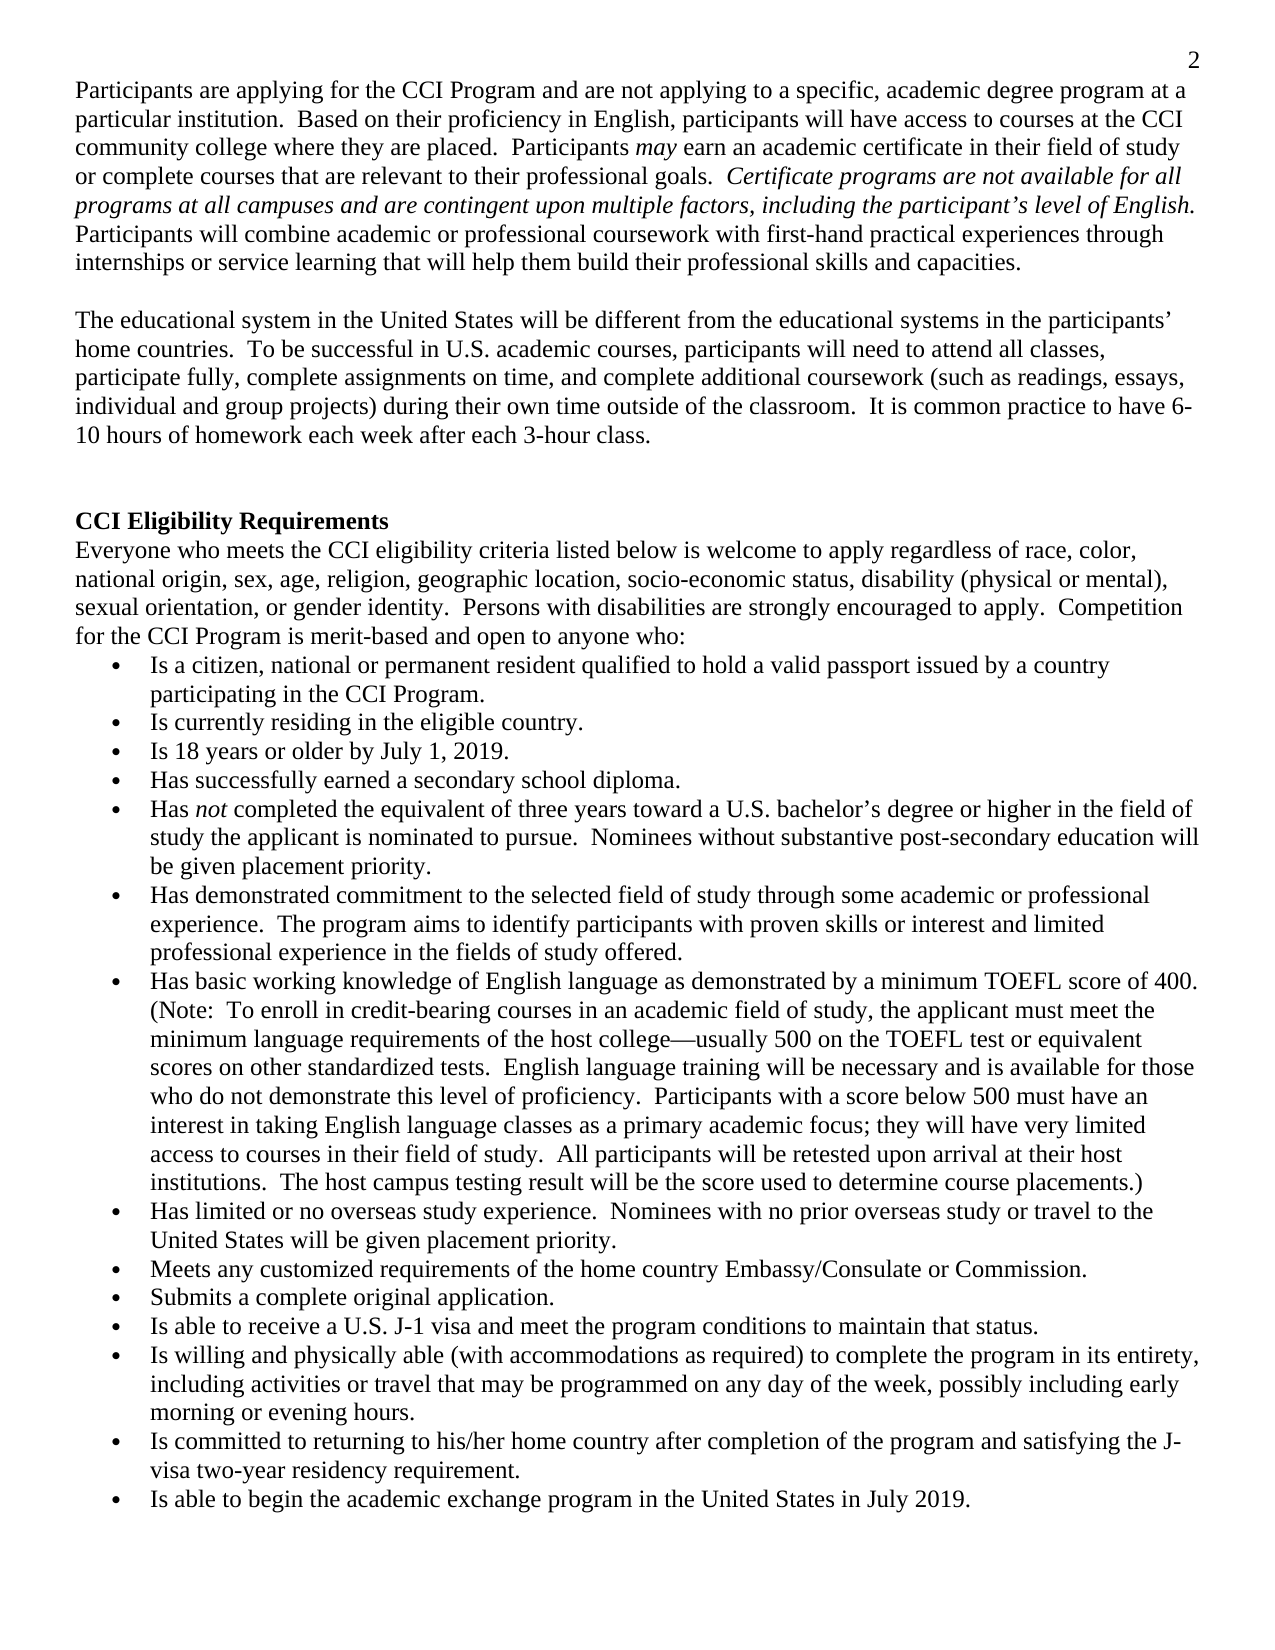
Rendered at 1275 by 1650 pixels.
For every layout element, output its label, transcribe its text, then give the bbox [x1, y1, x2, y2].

list Meets any customized requirements of the home country Embassy/Consulate or Commission. [112, 1254, 1200, 1282]
text The educational system in the United States will be different from the educational systems in the participants’ home countries. To be successful in U.S. academic courses, participants will need to attend all classes, participate fully, complete assignments on time, and complete additional coursework (such as readings, essays, individual and group projects) during their own time outside of the classroom. It is common practice to have 6-10 hours of homework each week after each 3-hour class. [75, 305, 1200, 449]
list Submits a complete original application. [112, 1282, 1200, 1311]
list Is a citizen, national or permanent resident qualified to hold a valid passport issued by a country participating in the CCI Program. [112, 650, 1200, 707]
list Is willing and physically able (with accommodations as required) to complete the program in its entirety, including activities or travel that may be programmed on any day of the week, possibly including early morning or evening hours. [112, 1340, 1200, 1426]
list Has successfully earned a secondary school diploma. [112, 765, 1200, 794]
list Is able to begin the academic exchange program in the United States in July 2019. [112, 1484, 1200, 1512]
list Is committed to returning to his/her home country after completion of the program and satisfying the J-visa two-year residency requirement. [112, 1426, 1200, 1484]
list Has demonstrated commitment to the selected field of study through some academic or professional experience. The program aims to identify participants with proven skills or interest and limited professional experience in the fields of study offered. [112, 880, 1200, 966]
list Is able to receive a U.S. J-1 visa and meet the program conditions to maintain that status. [112, 1311, 1200, 1340]
list Has basic working knowledge of English language as demonstrated by a minimum TOEFL score of 400. (Note: To enroll in credit-bearing courses in an academic field of study, the applicant must meet the minimum language requirements of the host college—usually 500 on the TOEFL test or equivalent scores on other standardized tests. English language training will be necessary and is available for those who do not demonstrate this level of proficiency. Participants with a score below 500 must have an interest in taking English language classes as a primary academic focus; they will have very limited access to courses in their field of study. All participants will be retested upon arrival at their host institutions. The host campus testing result will be the score used to determine course placements.) [112, 966, 1200, 1196]
list Is 18 years or older by July 1, 2019. [112, 736, 1200, 765]
list Has not completed the equivalent of three years toward a U.S. bachelor’s degree or higher in the field of study the applicant is nominated to pursue. Nominees without substantive post-secondary education will be given placement priority. [112, 794, 1200, 880]
list Has limited or no overseas study experience. Nominees with no prior overseas study or travel to the United States will be given placement priority. [112, 1196, 1200, 1254]
text Participants are applying for the CCI Program and are not applying to a specific, academic degree program at a particular institution. Based on their proficiency in English, participants will have access to courses at the CCI community college where they are placed. Participants may earn an academic certificate in their field of study or complete courses that are relevant to their professional goals. Certificate programs are not available for all programs at all campuses and are contingent upon multiple factors, including the participant’s level of English. Participants will combine academic or professional coursework with first-hand practical experiences through internships or service learning that will help them build their professional skills and capacities. [75, 75, 1200, 276]
text CCI Eligibility Requirements [75, 506, 1200, 535]
list Is currently residing in the eligible country. [112, 707, 1200, 736]
text Everyone who meets the CCI eligibility criteria listed below is welcome to apply regardless of race, color, national origin, sex, age, religion, geographic location, socio-economic status, disability (physical or mental), sexual orientation, or gender identity. Persons with disabilities are strongly encouraged to apply. Competition for the CCI Program is merit-based and open to anyone who: [75, 535, 1200, 650]
